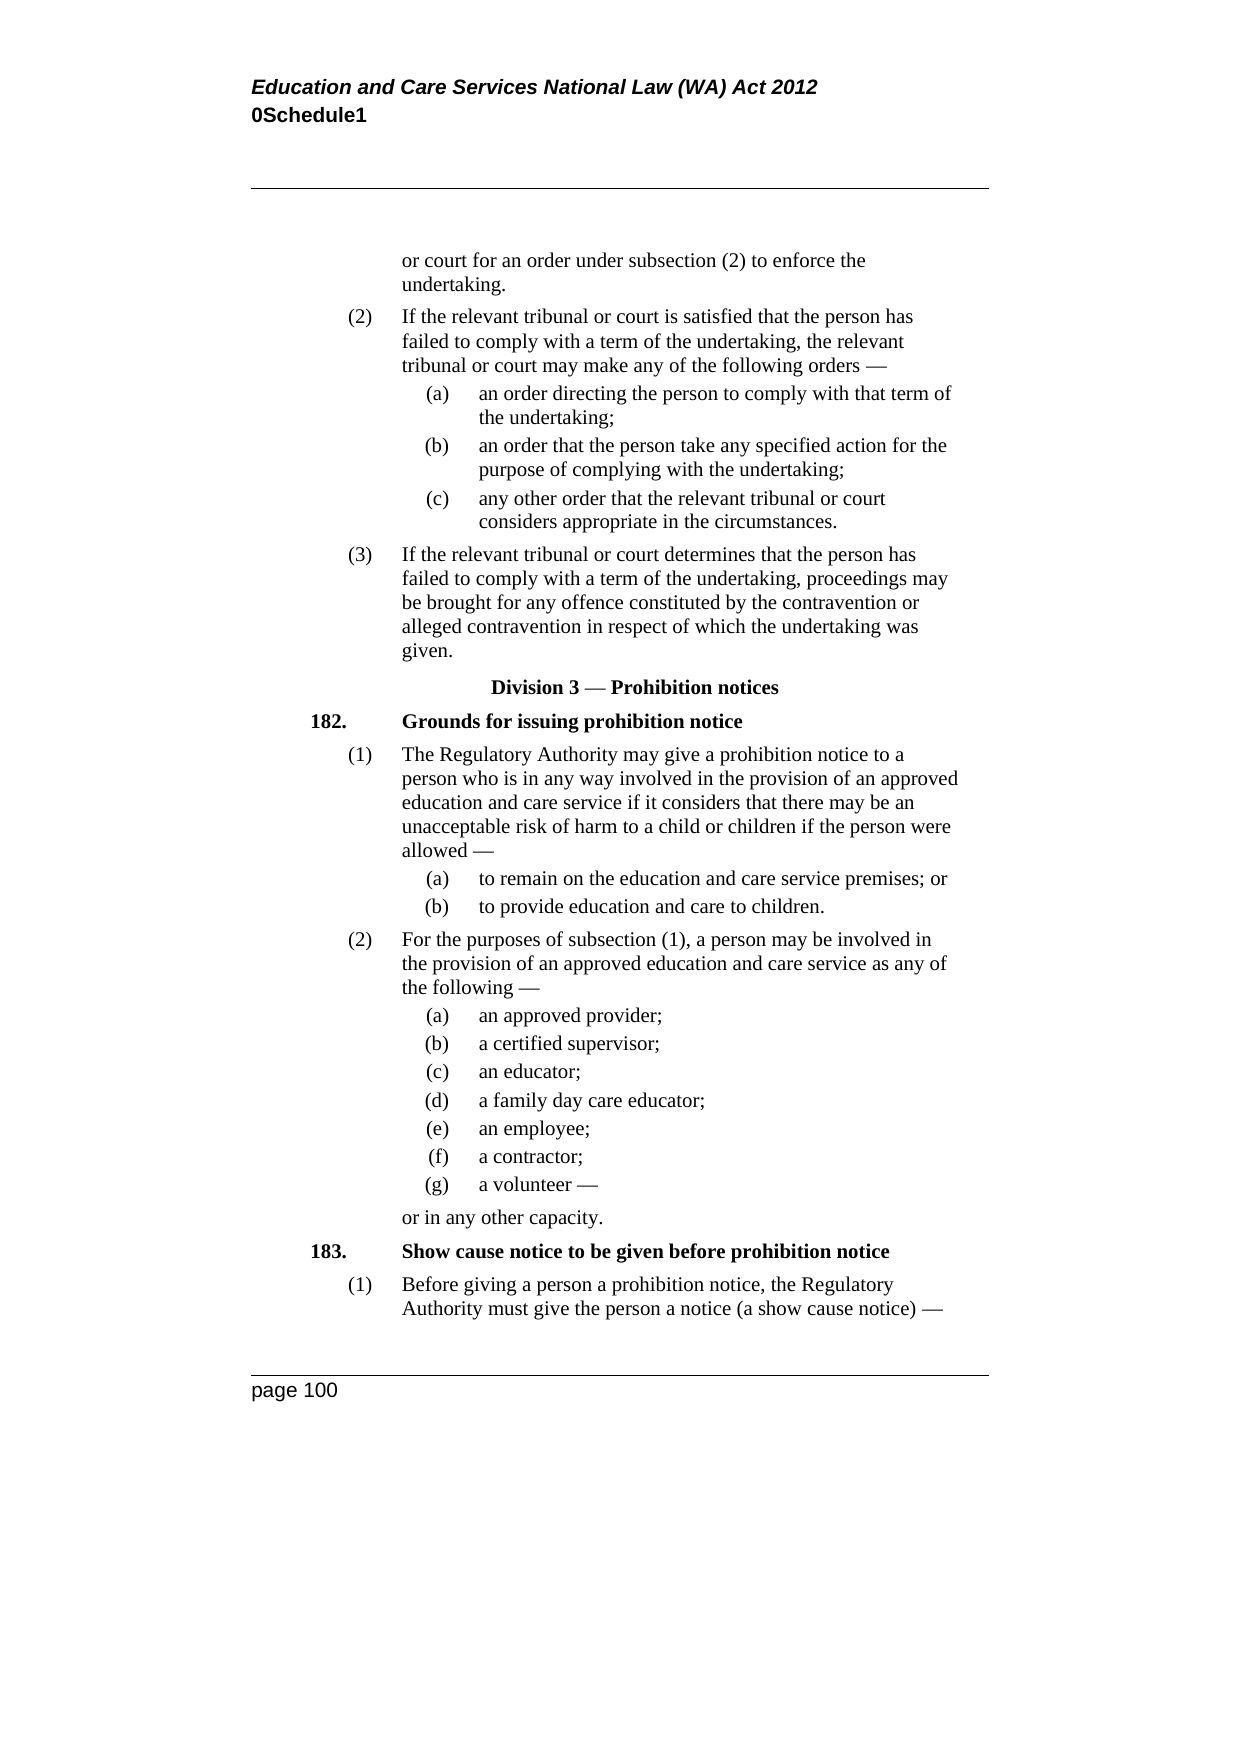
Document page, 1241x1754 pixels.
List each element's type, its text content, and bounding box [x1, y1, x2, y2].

text (3) If the relevant tribunal or court determines that the person has failed to comply with a term of the undertaking, proceedings may be brought for any offence constituted by the contravention or alleged contravention in respect of which the undertaking was given. [313, 542, 959, 662]
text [313, 248, 959, 296]
text (g) a volunteer — [390, 1172, 959, 1196]
text (b) to provide education and care to children. [390, 894, 959, 918]
text or in any other capacity. [313, 1205, 959, 1229]
text (f) a contractor; [390, 1144, 959, 1168]
text (1) Before giving a person a prohibition notice, the Regulatory Authority must give the person a notice (a show cause notice) — [313, 1272, 959, 1320]
text (1) The Regulatory Authority may give a prohibition notice to a person who is in any way involved in the provision of an approved education and care service if it considers that there may be an unacceptable risk of harm to a child or children if the person were allowed — [313, 742, 959, 862]
subtitle Division 3 — Prohibition notices [310, 675, 959, 699]
text (c) any other order that the relevant tribunal or court considers appropriate in the circumstances. [390, 485, 959, 533]
text (b) an order that the person take any specified action for the purpose of complying with the undertaking; [390, 433, 959, 481]
text (2) If the relevant tribunal or court is satisfied that the person has failed to comply with a term of the undertaking, the relevant tribunal or court may make any of the following orders — [313, 304, 959, 377]
subtitle 182. Grounds for issuing prohibition notice [310, 709, 959, 733]
subtitle 183. Show cause notice to be given before prohibition notice [310, 1239, 959, 1263]
text (c) an educator; [390, 1059, 959, 1083]
text (a) an approved provider; [390, 1003, 959, 1027]
text (e) an employee; [390, 1116, 959, 1140]
text (b) a certified supervisor; [390, 1031, 959, 1055]
text (a) to remain on the education and care service premises; or [390, 866, 959, 890]
text (a) an order directing the person to comply with that term of the undertaking; [390, 381, 959, 429]
text (2) For the purposes of subsection (1), a person may be involved in the provision of an approved education and care service as any of the following — [313, 927, 959, 999]
text (d) a family day care educator; [390, 1088, 959, 1112]
